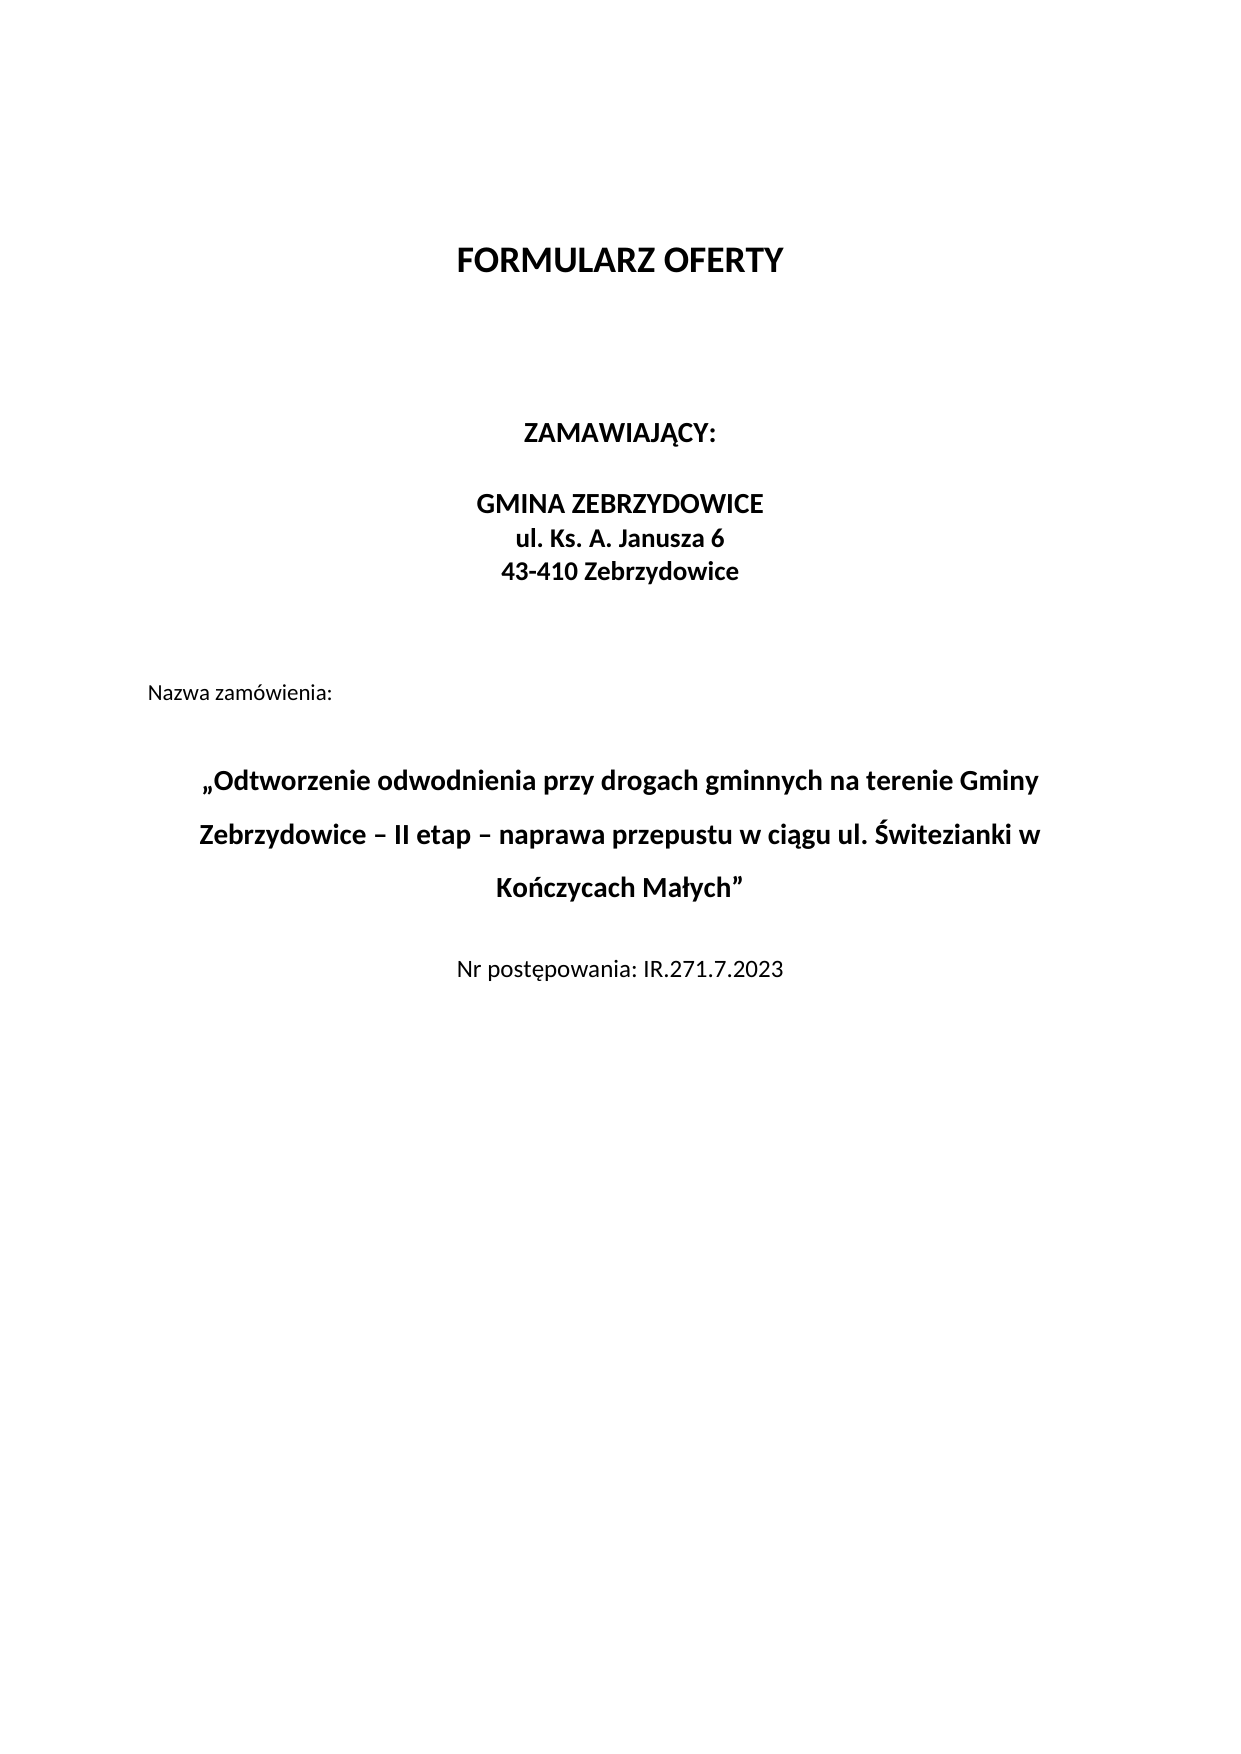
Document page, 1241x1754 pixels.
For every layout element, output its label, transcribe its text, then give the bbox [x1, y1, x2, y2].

text GMINA ZEBRZYDOWICE [148, 485, 1093, 521]
text ul. Ks. A. Janusza 6 [148, 521, 1093, 554]
text 43-410 Zebrzydowice [148, 554, 1093, 587]
text „Odtworzenie odwodnienia przy drogach gminnych na terenie Gminy Zebrzydowice – II etap – naprawa przepustu w ciągu ul. Świtezianki w Kończycach Małych” [148, 762, 1093, 905]
text ZAMAWIAJĄCY: [148, 414, 1093, 450]
text Nazwa zamówienia: [148, 678, 1093, 707]
subtitle FORMULARZ OFERTY [148, 236, 1093, 282]
text Nr postępowania: IR.271.7.2023 [148, 953, 1093, 984]
